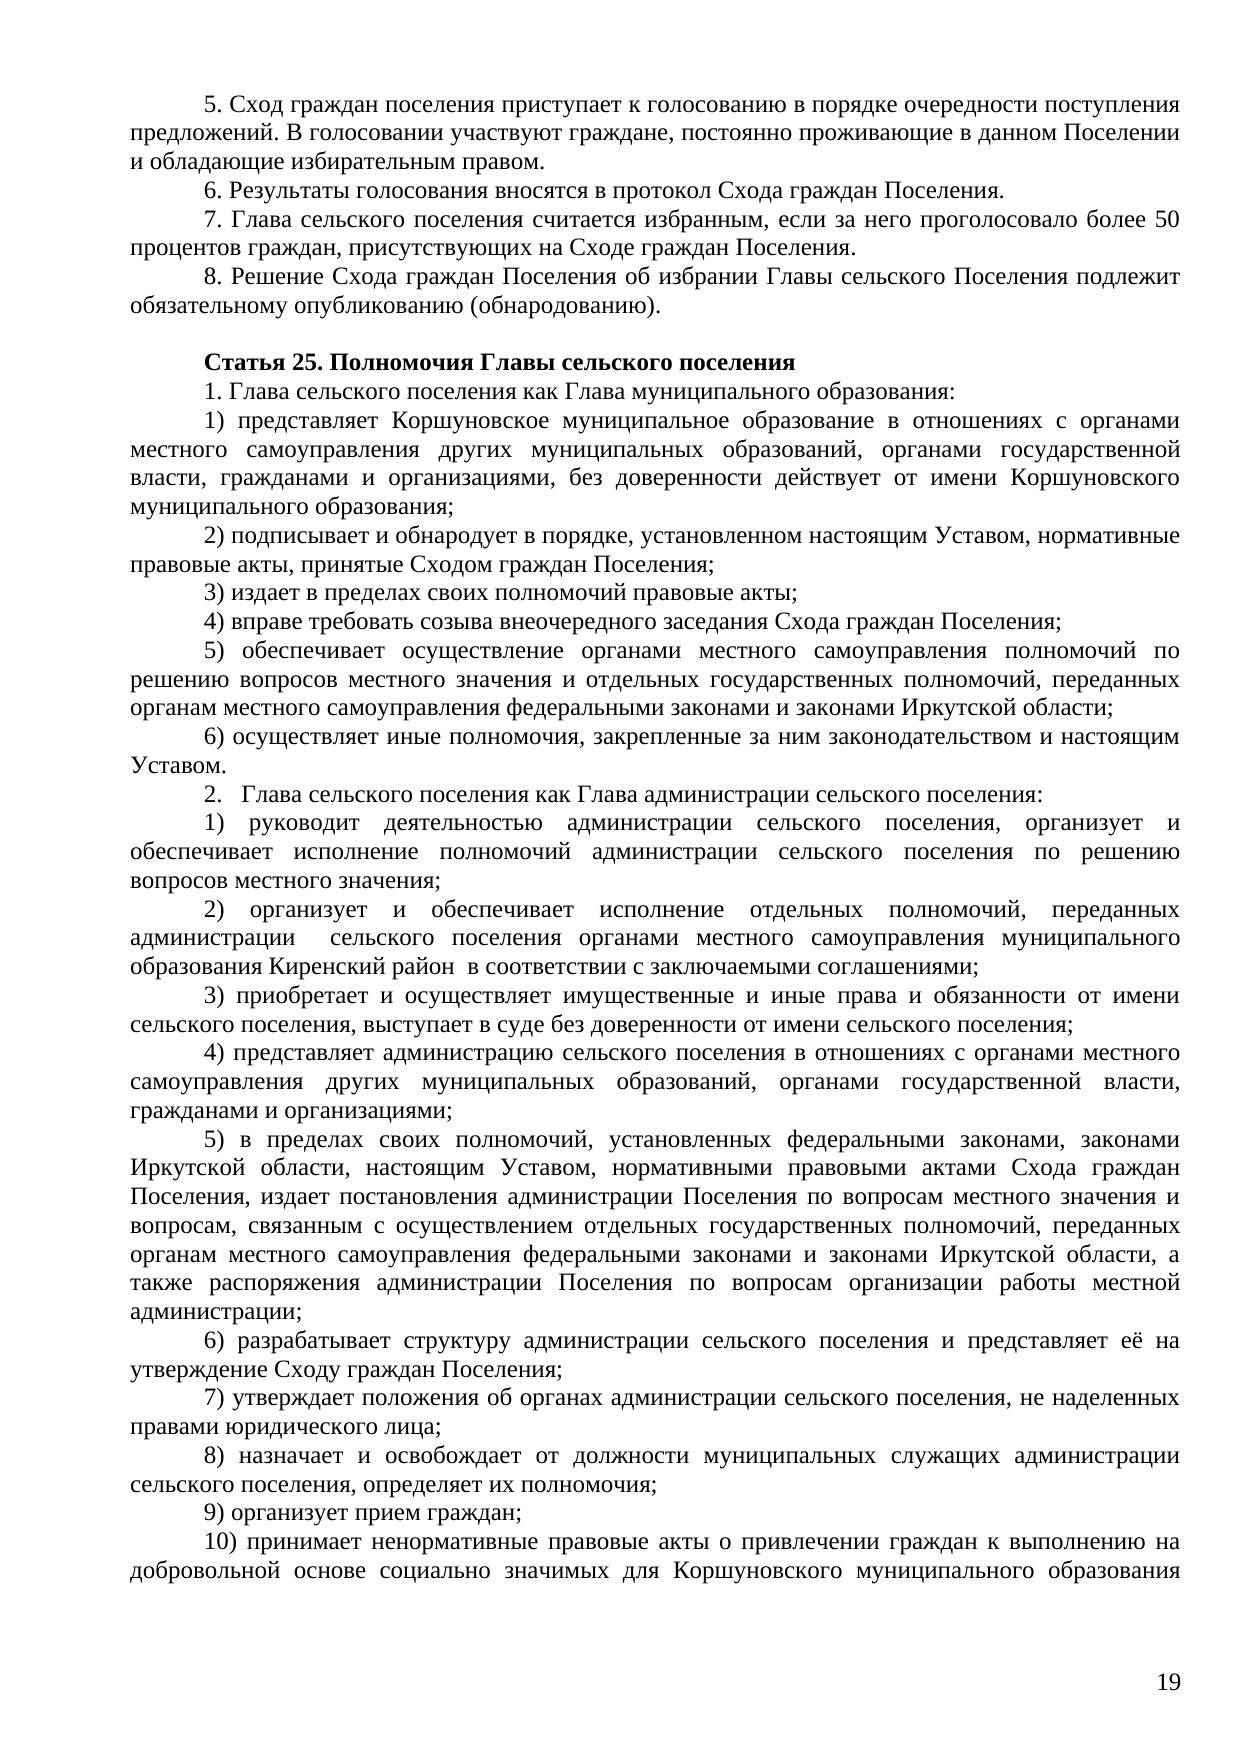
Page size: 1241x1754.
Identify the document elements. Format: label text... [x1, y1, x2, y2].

text 7) утверждает положения об органах администрации сельского поселения, не наделенных правами юридического лица; [130, 1382, 1181, 1440]
text 9) организует прием граждан; [130, 1497, 1181, 1526]
text 5. Сход граждан поселения приступает к голосованию в порядке очередности поступления предложений. В голосовании участвуют граждане, постоянно проживающие в данном Поселении и обладающие избирательным правом. [130, 89, 1181, 175]
text 4) вправе требовать созыва внеочередного заседания Схода граждан Поселения; [130, 606, 1181, 635]
text 1) представляет Коршуновское муниципальное образование в отношениях с органами местного самоуправления других муниципальных образований, органами государственной власти, гражданами и организациями, без доверенности действует от имени Коршуновского муниципального образования; [130, 405, 1181, 520]
text 7. Глава сельского поселения считается избранным, если за него проголосовало более 50 процентов граждан, присутствующих на Сходе граждан Поселения. [130, 204, 1181, 261]
text 2) организует и обеспечивает исполнение отдельных полномочий, переданных администрации сельского поселения органами местного самоуправления муниципального образования Киренский район в соответствии с заключаемыми соглашениями; [130, 894, 1181, 980]
text 4) представляет администрацию сельского поселения в отношениях с органами местного самоуправления других муниципальных образований, органами государственной власти, гражданами и организациями; [130, 1037, 1181, 1124]
text 3) приобретает и осуществляет имущественные и иные права и обязанности от имени сельского поселения, выступает в суде без доверенности от имени сельского поселения; [130, 980, 1181, 1037]
text 6) осуществляет иные полномочия, закрепленные за ним законодательством и настоящим Уставом. [130, 721, 1181, 779]
text 2. Глава сельского поселения как Глава администрации сельского поселения: [130, 779, 1181, 807]
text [130, 1526, 1181, 1584]
text 2) подписывает и обнародует в порядке, установленном настоящим Уставом, нормативные правовые акты, принятые Сходом граждан Поселения; [130, 520, 1181, 577]
text 1) руководит деятельностью администрации сельского поселения, организует и обеспечивает исполнение полномочий администрации сельского поселения по решению вопросов местного значения; [130, 807, 1181, 894]
text 5) в пределах своих полномочий, установленных федеральными законами, законами Иркутской области, настоящим Уставом, нормативными правовыми актами Схода граждан Поселения, издает постановления администрации Поселения по вопросам местного значения и вопросам, связанным с осуществлением отдельных государственных полномочий, переданных органам местного самоуправления федеральными законами и законами Иркутской области, а также распоряжения администрации Поселения по вопросам организации работы местной администрации; [130, 1124, 1181, 1325]
text 8. Решение Схода граждан Поселения об избрании Главы сельского Поселения подлежит обязательному опубликованию (обнародованию). [130, 261, 1181, 319]
text Статья 25. Полномочия Главы сельского поселения [130, 347, 1181, 376]
text 6) разрабатывает структуру администрации сельского поселения и представляет её на утверждение Сходу граждан Поселения; [130, 1325, 1181, 1382]
text 1. Глава сельского поселения как Глава муниципального образования: [130, 376, 1181, 405]
text 3) издает в пределах своих полномочий правовые акты; [130, 577, 1181, 606]
text 6. Результаты голосования вносятся в протокол Схода граждан Поселения. [130, 175, 1181, 204]
text 8) назначает и освобождает от должности муниципальных служащих администрации сельского поселения, определяет их полномочия; [130, 1440, 1181, 1497]
text 5) обеспечивает осуществление органами местного самоуправления полномочий по решению вопросов местного значения и отдельных государственных полномочий, переданных органам местного самоуправления федеральными законами и законами Иркутской области; [130, 635, 1181, 721]
